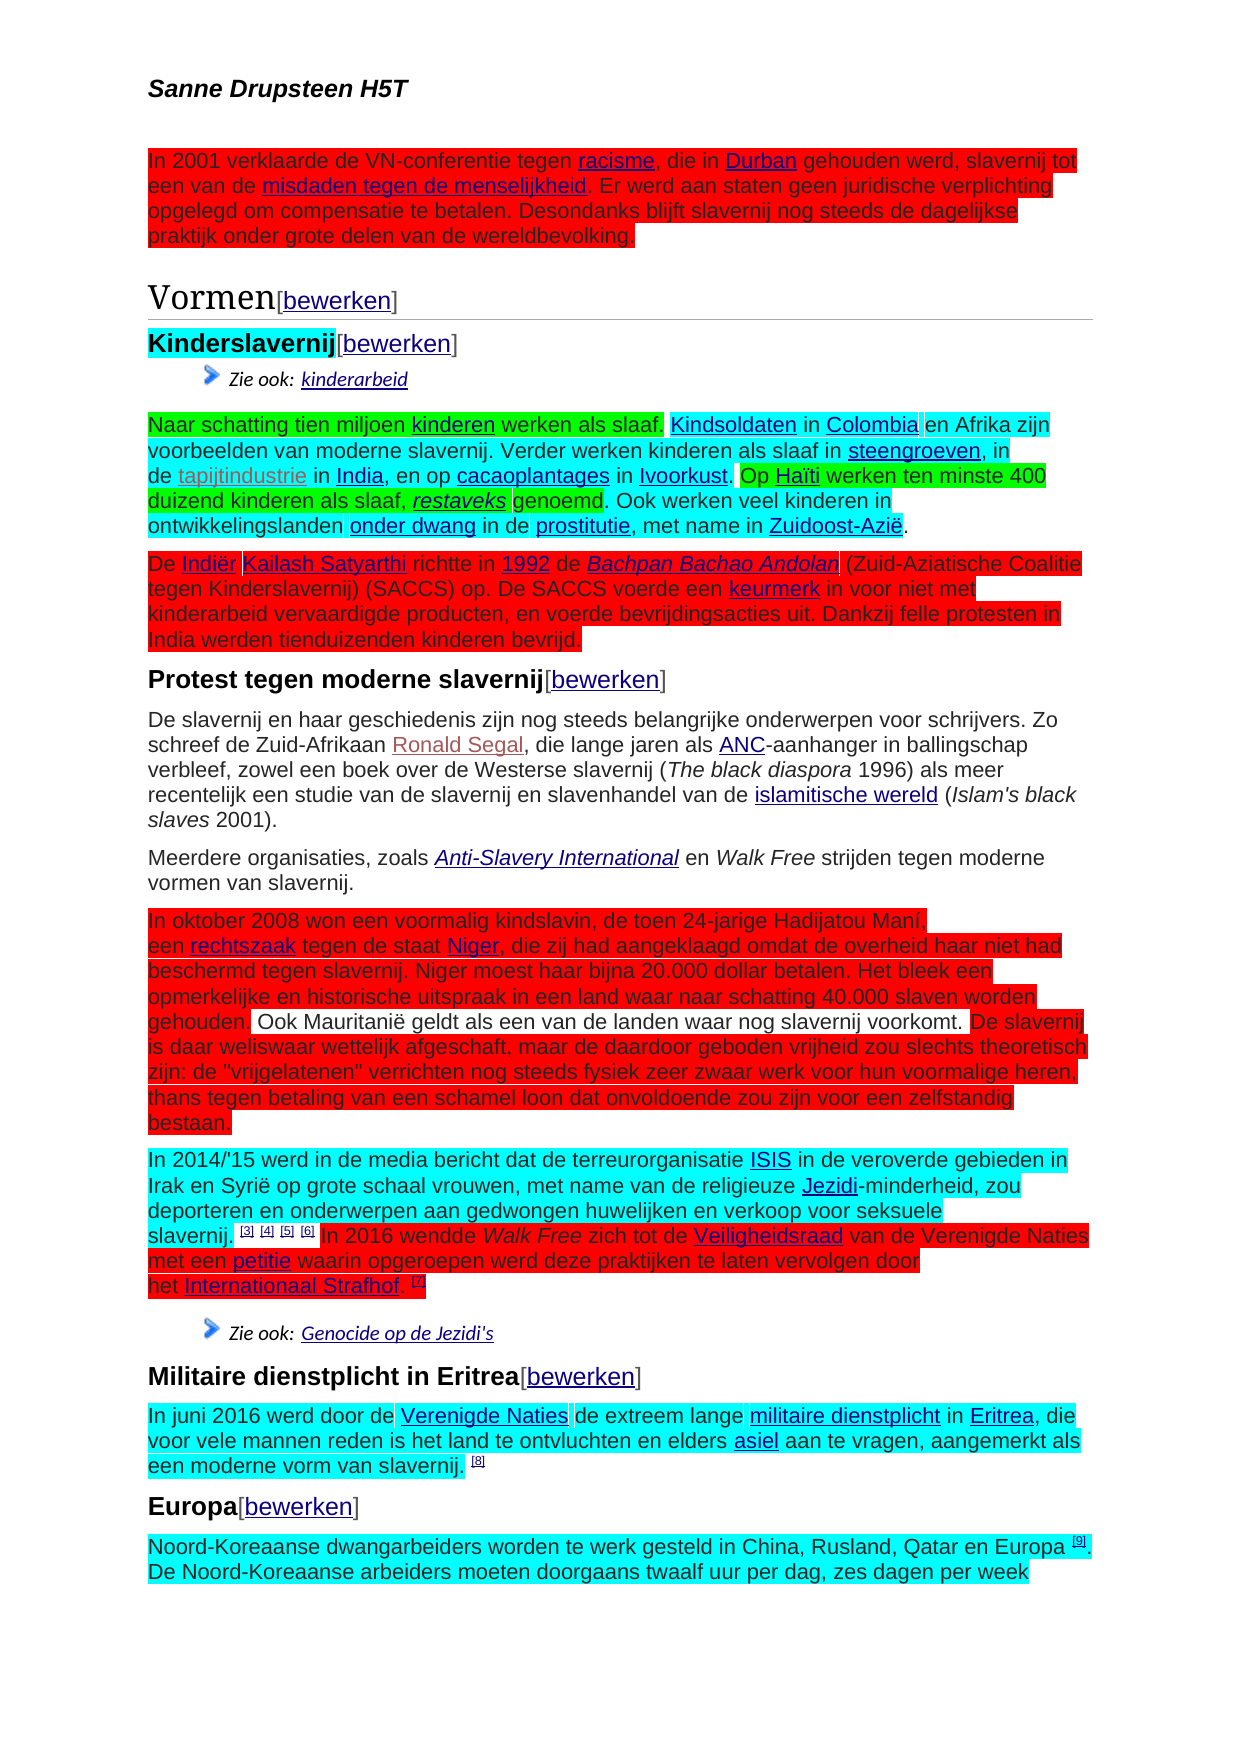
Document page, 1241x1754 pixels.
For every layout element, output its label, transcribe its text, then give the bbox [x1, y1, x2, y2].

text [148, 1533, 1093, 1584]
subtitle Europa[bewerken] [148, 1491, 1093, 1521]
subtitle Kinderslavernij[bewerken] [336, 328, 1093, 358]
text In 2001 verklaarde de VN-conferentie tegen racisme, die in Durban gehouden werd, slavernij tot een van de misdaden tegen de menselijkheid. Er werd aan staten geen juridische verplichting opgelegd om compensatie te betalen. Desondanks blijft slavernij nog steeds de dagelijkse praktijk onder grote delen van de wereldbevolking. [635, 148, 1093, 248]
picture [200, 363, 225, 387]
text In juni 2016 werd door de Verenigde Naties de extreem lange militaire dienstplicht in Eritrea, die voor vele mannen reden is het land te ontvluchten en elders asiel aan te vragen, aangemerkt als een moderne vorm van slavernij. [8] [148, 1403, 1093, 1479]
subtitle Militaire dienstplicht in Eritrea[bewerken] [148, 1361, 1093, 1391]
text In oktober 2008 won een voormalig kindslavin, de toen 24-jarige Hadijatou Maní, een rechtszaak tegen de staat Niger, die zij had aangeklaagd omdat de overheid haar niet had beschermd tegen slavernij. Niger moest haar bijna 20.000 dollar betalen. Het bleek een opmerkelijke en historische uitspraak in een land waar naar schatting 40.000 slaven worden gehouden. Ook Mauritanië geldt als een van de landen waar nog slavernij voorkomt. De slavernij is daar weliswaar wettelijk afgeschaft, maar de daardoor geboden vrijheid zou slechts theoretisch zijn: de "vrijgelatenen" verrichten nog steeds fysiek zeer zwaar werk voor hun voormalige heren, thans tegen betaling van een schamel loon dat onvoldoende zou zijn voor een zelfstandig bestaan. [148, 908, 1093, 1135]
text De slavernij en haar geschiedenis zijn nog steeds belangrijke onderwerpen voor schrijvers. Zo schreef de Zuid-Afrikaan Ronald Segal, die lange jaren als ANC-aanhanger in ballingschap verbleef, zowel een boek over de Westerse slavernij (The black diaspora 1996) als meer recentelijk een studie van de slavernij en slavenhandel van de islamitische wereld (Islam's black slaves 2001). [148, 707, 1093, 833]
subtitle Vormen[bewerken] [148, 273, 1093, 319]
picture [200, 1316, 225, 1341]
table_header Zie ook: kinderarbeid [198, 358, 417, 400]
text Meerdere organisaties, zoals Anti-Slavery International en Walk Free strijden tegen moderne vormen van slavernij. [148, 845, 1093, 896]
text Naar schatting tien miljoen kinderen werken als slaaf. Kindsoldaten in Colombia en Afrika zijn voorbeelden van moderne slavernij. Verder werken kinderen als slaaf in steengroeven, in de tapijtindustrie in India, en op cacaoplantages in Ivoorkust. Op Haïti werken ten minste 400 duizend kinderen als slaaf, restaveks genoemd. Ook werken veel kinderen in ontwikkelingslanden onder dwang in de prostitutie, met name in Zuidoost-Azië. [148, 412, 1093, 538]
subtitle Protest tegen moderne slavernij[bewerken] [148, 664, 1093, 694]
text De Indiër Kailash Satyarthi richtte in 1992 de Bachpan Bachao Andolan (Zuid-Aziatische Coalitie tegen Kinderslavernij) (SACCS) op. De SACCS voerde een keurmerk in voor niet met kinderarbeid vervaardigde producten, en voerde bevrijdingsacties uit. Dankzij felle protesten in India werden tienduizenden kinderen bevrijd. [582, 551, 1093, 652]
table_header Zie ook: Genocide op de Jezidi's [198, 1311, 503, 1353]
text In 2014/'15 werd in de media bericht dat de terreurorganisatie ISIS in de veroverde gebieden in Irak en Syrië op grote schaal vrouwen, met name van de religieuze Jezidi-minderheid, zou deporteren en onderwerpen aan gedwongen huwelijken en verkoop voor seksuele slavernij. [3] [4] [5] [6] In 2016 wendde Walk Free zich tot de Veiligheidsraad van de Verenigde Naties met een petitie waarin opgeroepen werd deze praktijken te laten vervolgen door het Internationaal Strafhof. [7] [148, 1147, 1093, 1299]
